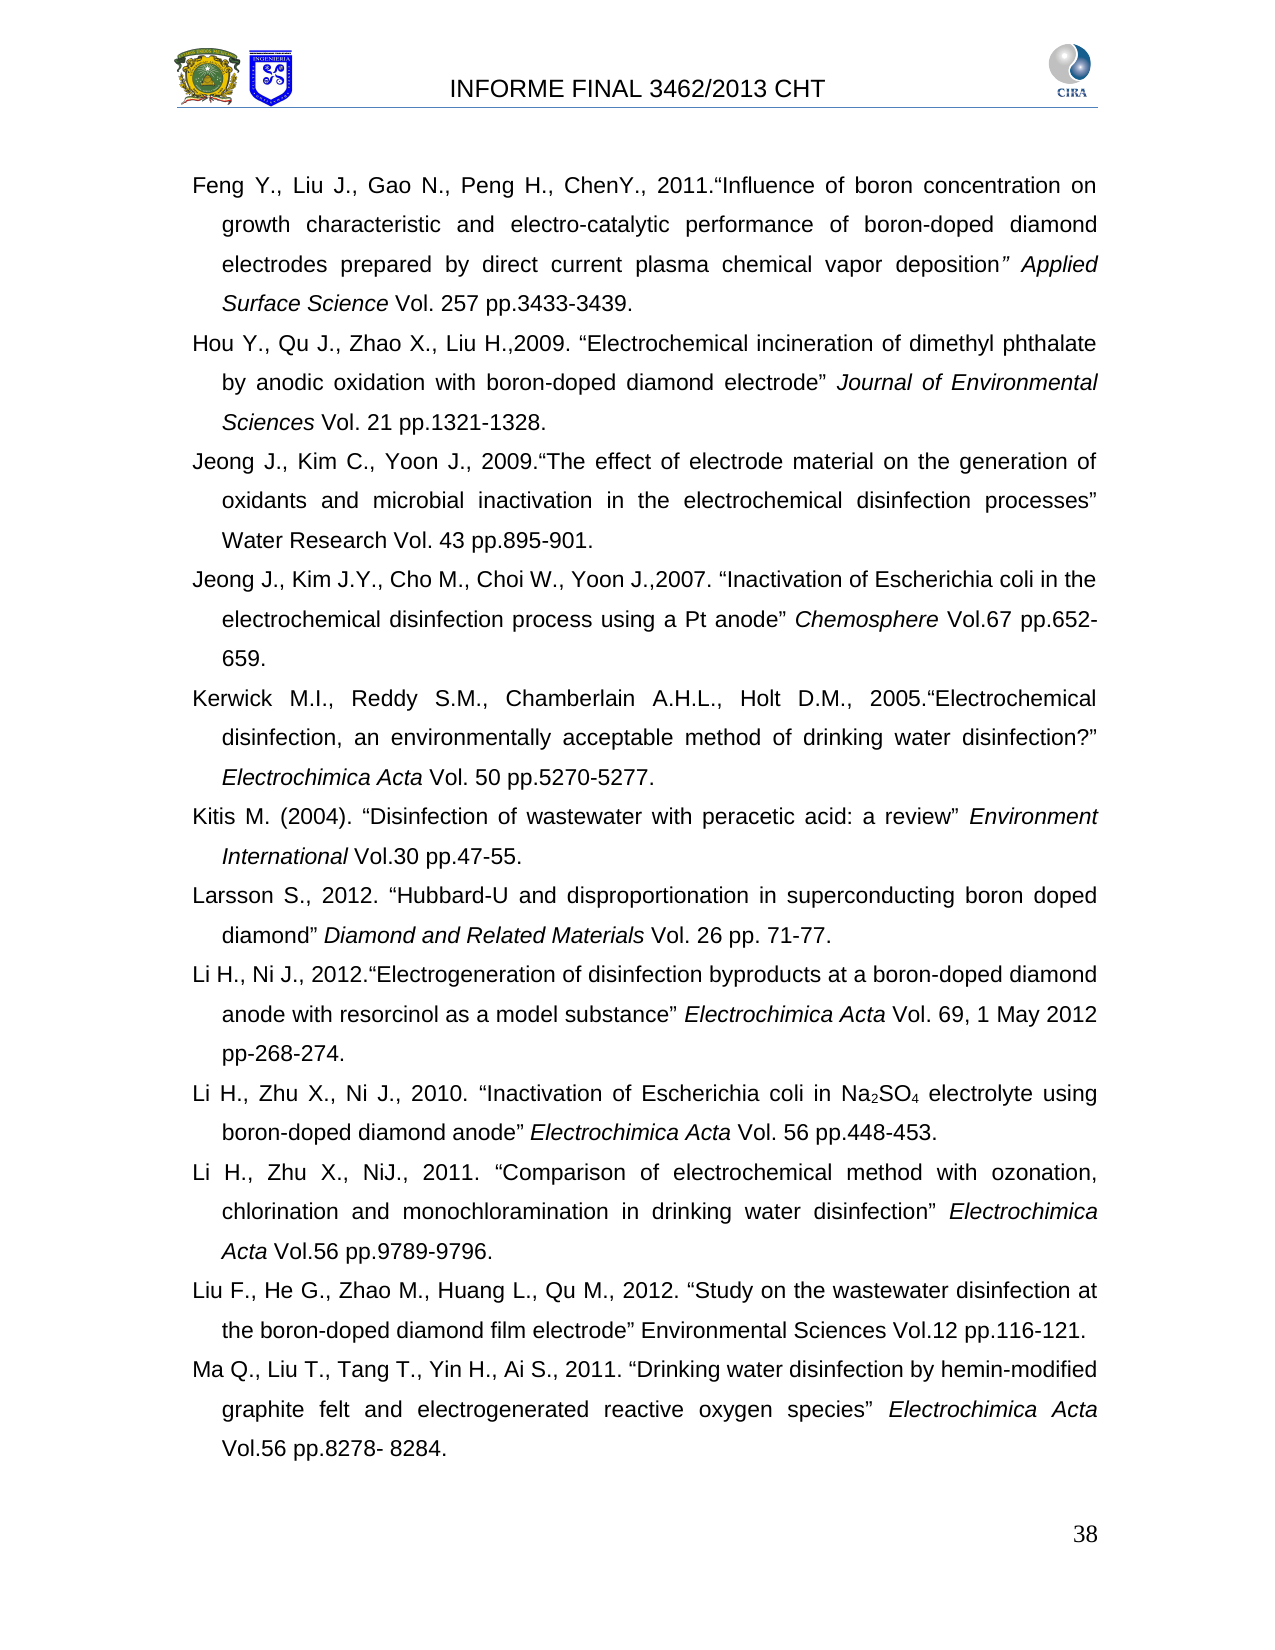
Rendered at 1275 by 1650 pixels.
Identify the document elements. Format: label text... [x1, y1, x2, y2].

text Kitis M. (2004). “Disinfection of wastewater with peracetic acid: a review” Environment International Vol.30 pp.47-55. [192, 803, 1098, 869]
text Li H., Ni J., 2012.“Electrogeneration of disinfection byproducts at a boron-doped diamond anode with resorcinol as a model substance” Electrochimica Acta Vol. 69, 1 May 2012 pp-268-274. [192, 961, 1098, 1067]
picture [248, 50, 293, 107]
text Liu F., He G., Zhao M., Huang L., Qu M., 2012. “Study on the wastewater disinfection at the boron-doped diamond film electrode” Environmental Sciences Vol.12 pp.116-121. [192, 1277, 1098, 1343]
picture [1046, 38, 1094, 103]
text Hou Y., Qu J., Zhao X., Liu H.,2009. “Electrochemical incineration of dimethyl phthalate by anodic oxidation with boron-doped diamond electrode” Journal of Environmental Sciences Vol. 21 pp.1321-1328. [192, 329, 1098, 435]
text Li H., Zhu X., NiJ., 2011. “Comparison of electrochemical method with ozonation, chlorination and monochloramination in drinking water disinfection” Electrochimica Acta Vol.56 pp.9789-9796. [192, 1159, 1098, 1264]
text Jeong J., Kim J.Y., Cho M., Choi W., Yoon J.,2007. “Inactivation of Escherichia coli in the electrochemical disinfection process using a Pt anode” Chemosphere Vol.67 pp.652-659. [192, 566, 1098, 672]
text Kerwick M.I., Reddy S.M., Chamberlain A.H.L., Holt D.M., 2005.“Electrochemical disinfection, an environmentally acceptable method of drinking water disinfection?” Electrochimica Acta Vol. 50 pp.5270-5277. [192, 685, 1098, 790]
text Ma Q., Liu T., Tang T., Yin H., Ai S., 2011. “Drinking water disinfection by hemin-modified graphite felt and electrogenerated reactive oxygen species” Electrochimica Acta Vol.56 pp.8278- 8284. [192, 1356, 1098, 1461]
text Li H., Zhu X., Ni J., 2010. “Inactivation of Escherichia coli in Na2SO4 electrolyte using boron-doped diamond anode” Electrochimica Acta Vol. 56 pp.448-453. [192, 1080, 1098, 1146]
picture [173, 48, 241, 105]
text Feng Y., Liu J., Gao N., Peng H., ChenY., 2011.“Influence of boron concentration on growth characteristic and electro-catalytic performance of boron-doped diamond electrodes prepared by direct current plasma chemical vapor deposition” Applied Surface Science Vol. 257 pp.3433-3439. [192, 172, 1098, 316]
text Larsson S., 2012. “Hubbard-U and disproportionation in superconducting boron doped diamond” Diamond and Related Materials Vol. 26 pp. 71-77. [192, 882, 1098, 948]
text Jeong J., Kim C., Yoon J., 2009.“The effect of electrode material on the generation of oxidants and microbial inactivation in the electrochemical disinfection processes” Water Research Vol. 43 pp.895-901. [192, 448, 1098, 553]
